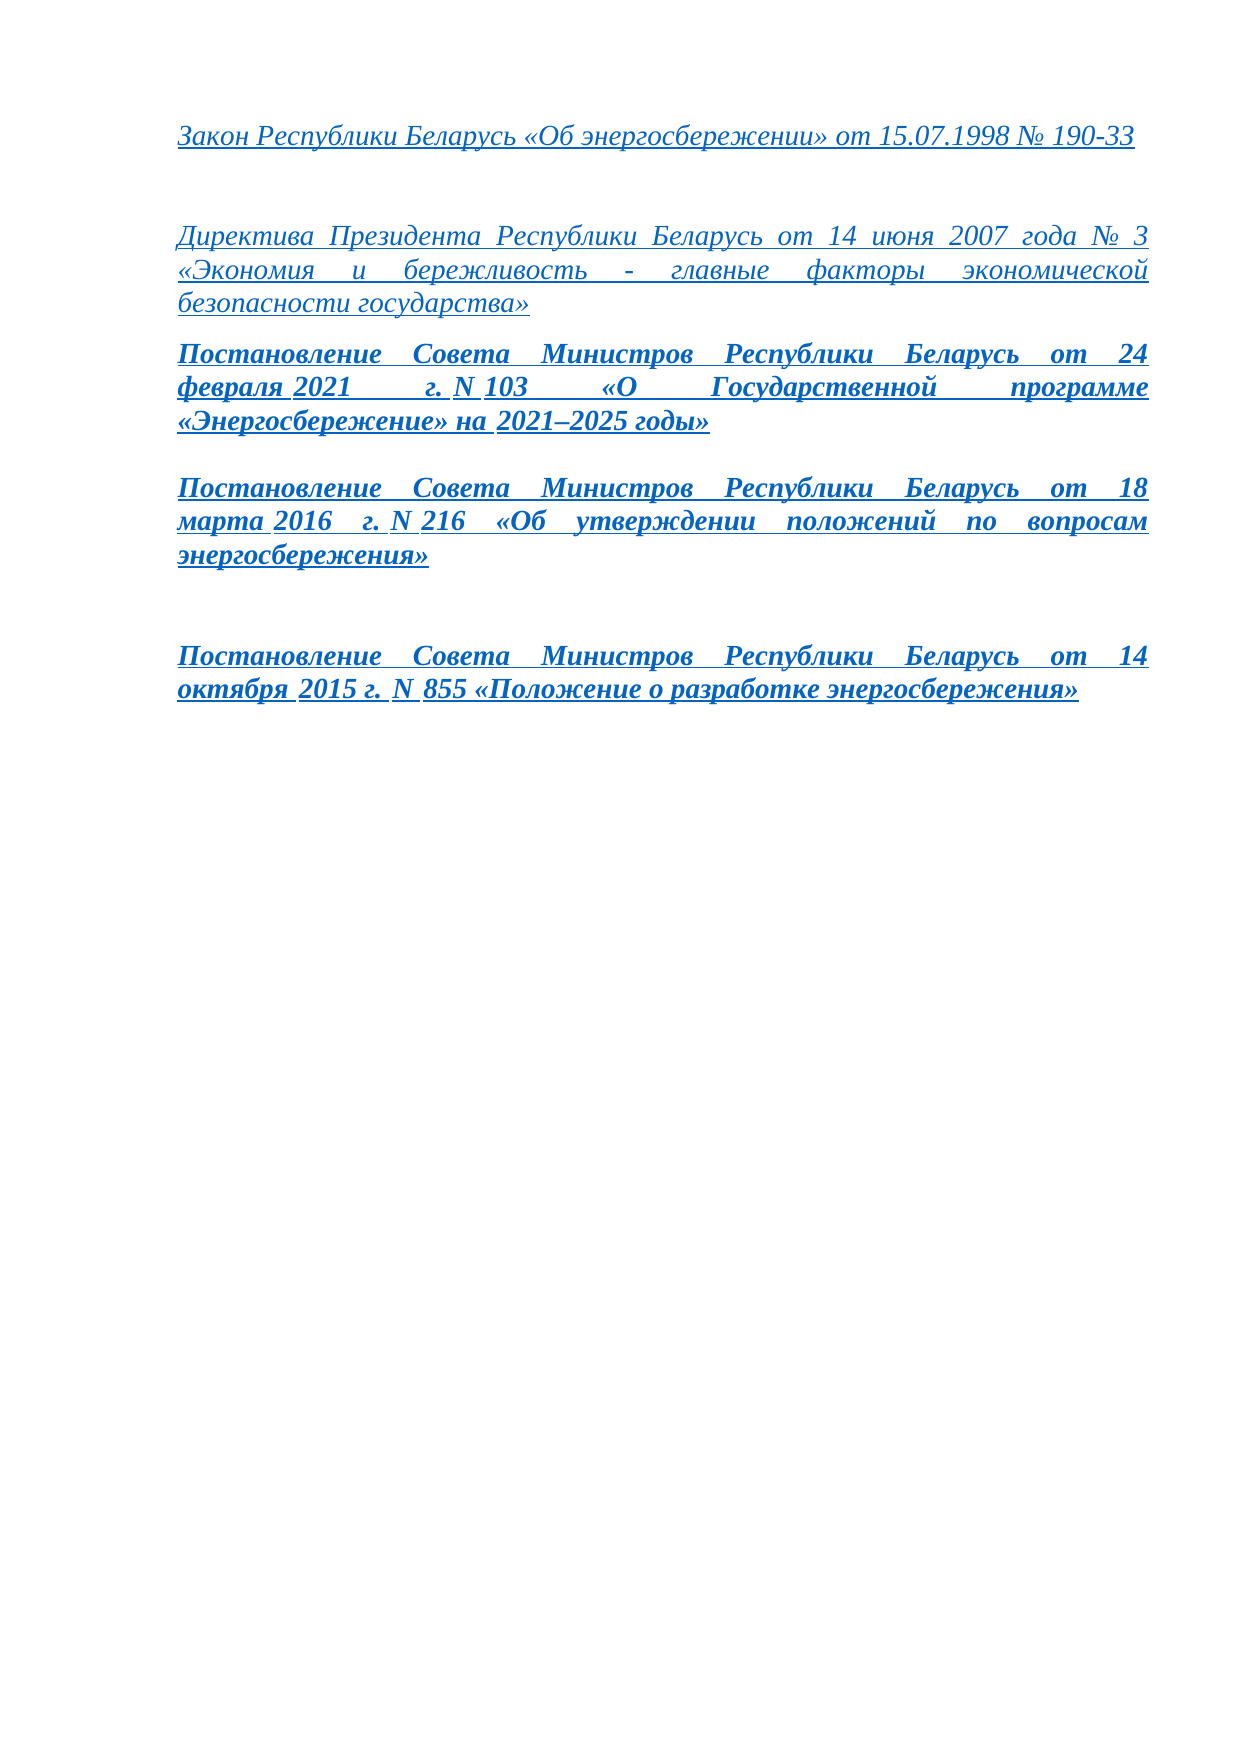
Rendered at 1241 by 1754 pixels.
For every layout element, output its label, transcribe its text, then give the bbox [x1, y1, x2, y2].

text Постановление Совета Министров Республики Беларусь от 18 марта 2016 г. N 216 «Об утверждении положений по вопросам энергосбережения» [177, 470, 1152, 571]
text Директива Президента Республики Беларусь от 14 июня 2007 года № 3 «Экономия и бережливость - главные факторы экономической безопасности государства» [177, 218, 1152, 319]
text Постановление Совета Министров Республики Беларусь от 24 февраля 2021 г. N 103 «О Государственной программе «Энергосбережение» на 2021–2025 годы» [177, 336, 1152, 436]
text Постановление Совета Министров Республики Беларусь от 14 октября 2015 г. N 855 «Положение о разработке энергосбережения» [177, 638, 1152, 705]
text Закон Республики Беларусь «Об энергосбережении» от 15.07.1998 № 190-3З [177, 118, 1152, 152]
